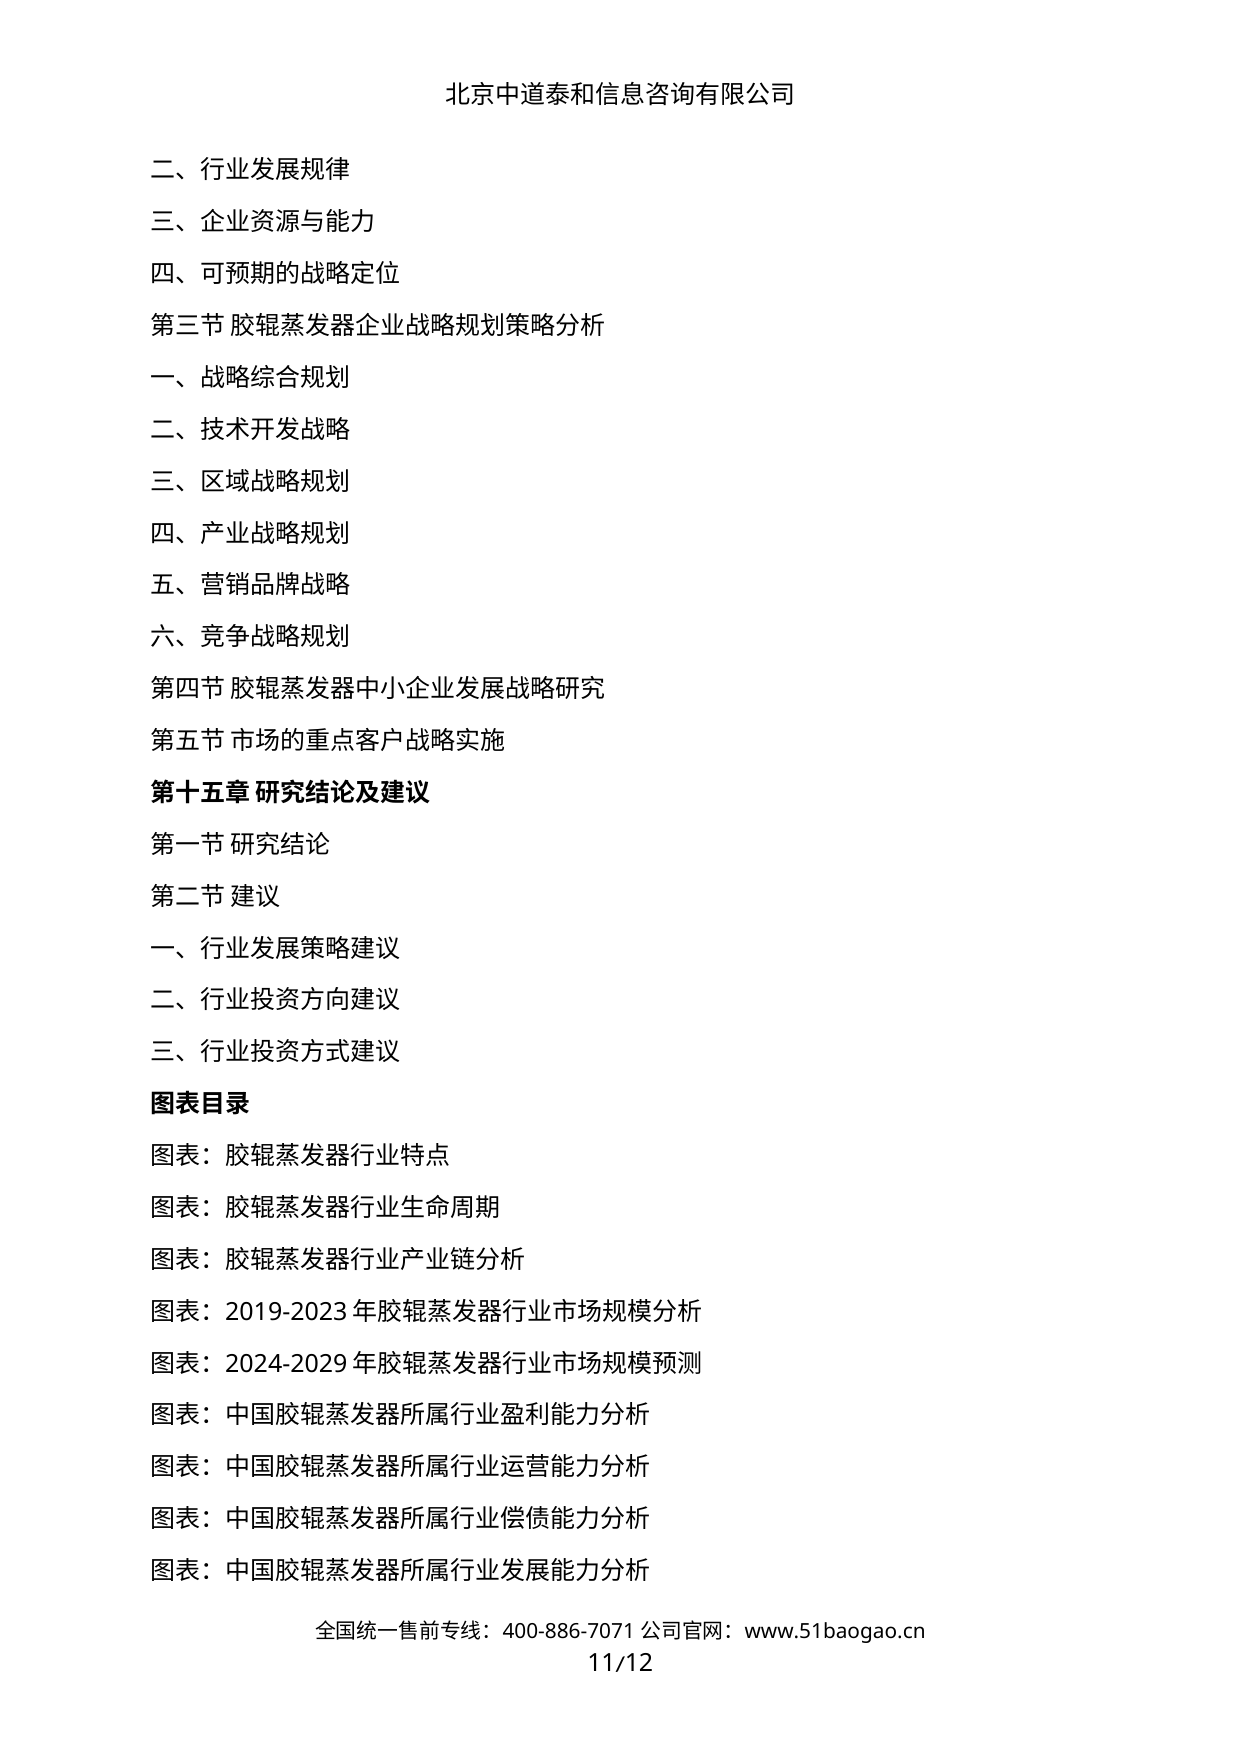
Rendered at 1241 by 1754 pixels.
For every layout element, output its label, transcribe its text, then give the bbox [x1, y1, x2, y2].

text 第五节 市场的重点客户战略实施 [150, 721, 1090, 757]
text 四、可预期的战略定位 [150, 254, 1090, 290]
text 第十五章 研究结论及建议 [150, 772, 1090, 809]
text 图表：2019-2023年胶辊蒸发器行业市场规模分析 [150, 1291, 1090, 1327]
text 二、行业投资方向建议 [150, 980, 1090, 1016]
text 第三节 胶辊蒸发器企业战略规划策略分析 [150, 306, 1090, 342]
text 第四节 胶辊蒸发器中小企业发展战略研究 [150, 669, 1090, 705]
text 图表：胶辊蒸发器行业生命周期 [150, 1187, 1090, 1224]
text 六、竞争战略规划 [150, 617, 1090, 653]
text 五、营销品牌战略 [150, 565, 1090, 601]
text 一、战略综合规划 [150, 357, 1090, 394]
text 第一节 研究结论 [150, 824, 1090, 861]
text 图表目录 [150, 1084, 1090, 1120]
text 三、区域战略规划 [150, 461, 1090, 497]
text 图表：胶辊蒸发器行业产业链分析 [150, 1239, 1090, 1276]
text 一、行业发展策略建议 [150, 928, 1090, 964]
text 图表：中国胶辊蒸发器所属行业运营能力分析 [150, 1447, 1090, 1483]
text 图表：中国胶辊蒸发器所属行业盈利能力分析 [150, 1395, 1090, 1431]
text 二、行业发展规律 [150, 150, 1090, 186]
text 图表：中国胶辊蒸发器所属行业发展能力分析 [150, 1551, 1090, 1587]
text 三、企业资源与能力 [150, 202, 1090, 238]
text 三、行业投资方式建议 [150, 1032, 1090, 1068]
text 二、技术开发战略 [150, 409, 1090, 446]
text 图表：中国胶辊蒸发器所属行业偿债能力分析 [150, 1499, 1090, 1535]
text 四、产业战略规划 [150, 513, 1090, 549]
text 第二节 建议 [150, 876, 1090, 912]
text 图表：2024-2029年胶辊蒸发器行业市场规模预测 [150, 1343, 1090, 1379]
text 图表：胶辊蒸发器行业特点 [150, 1136, 1090, 1172]
